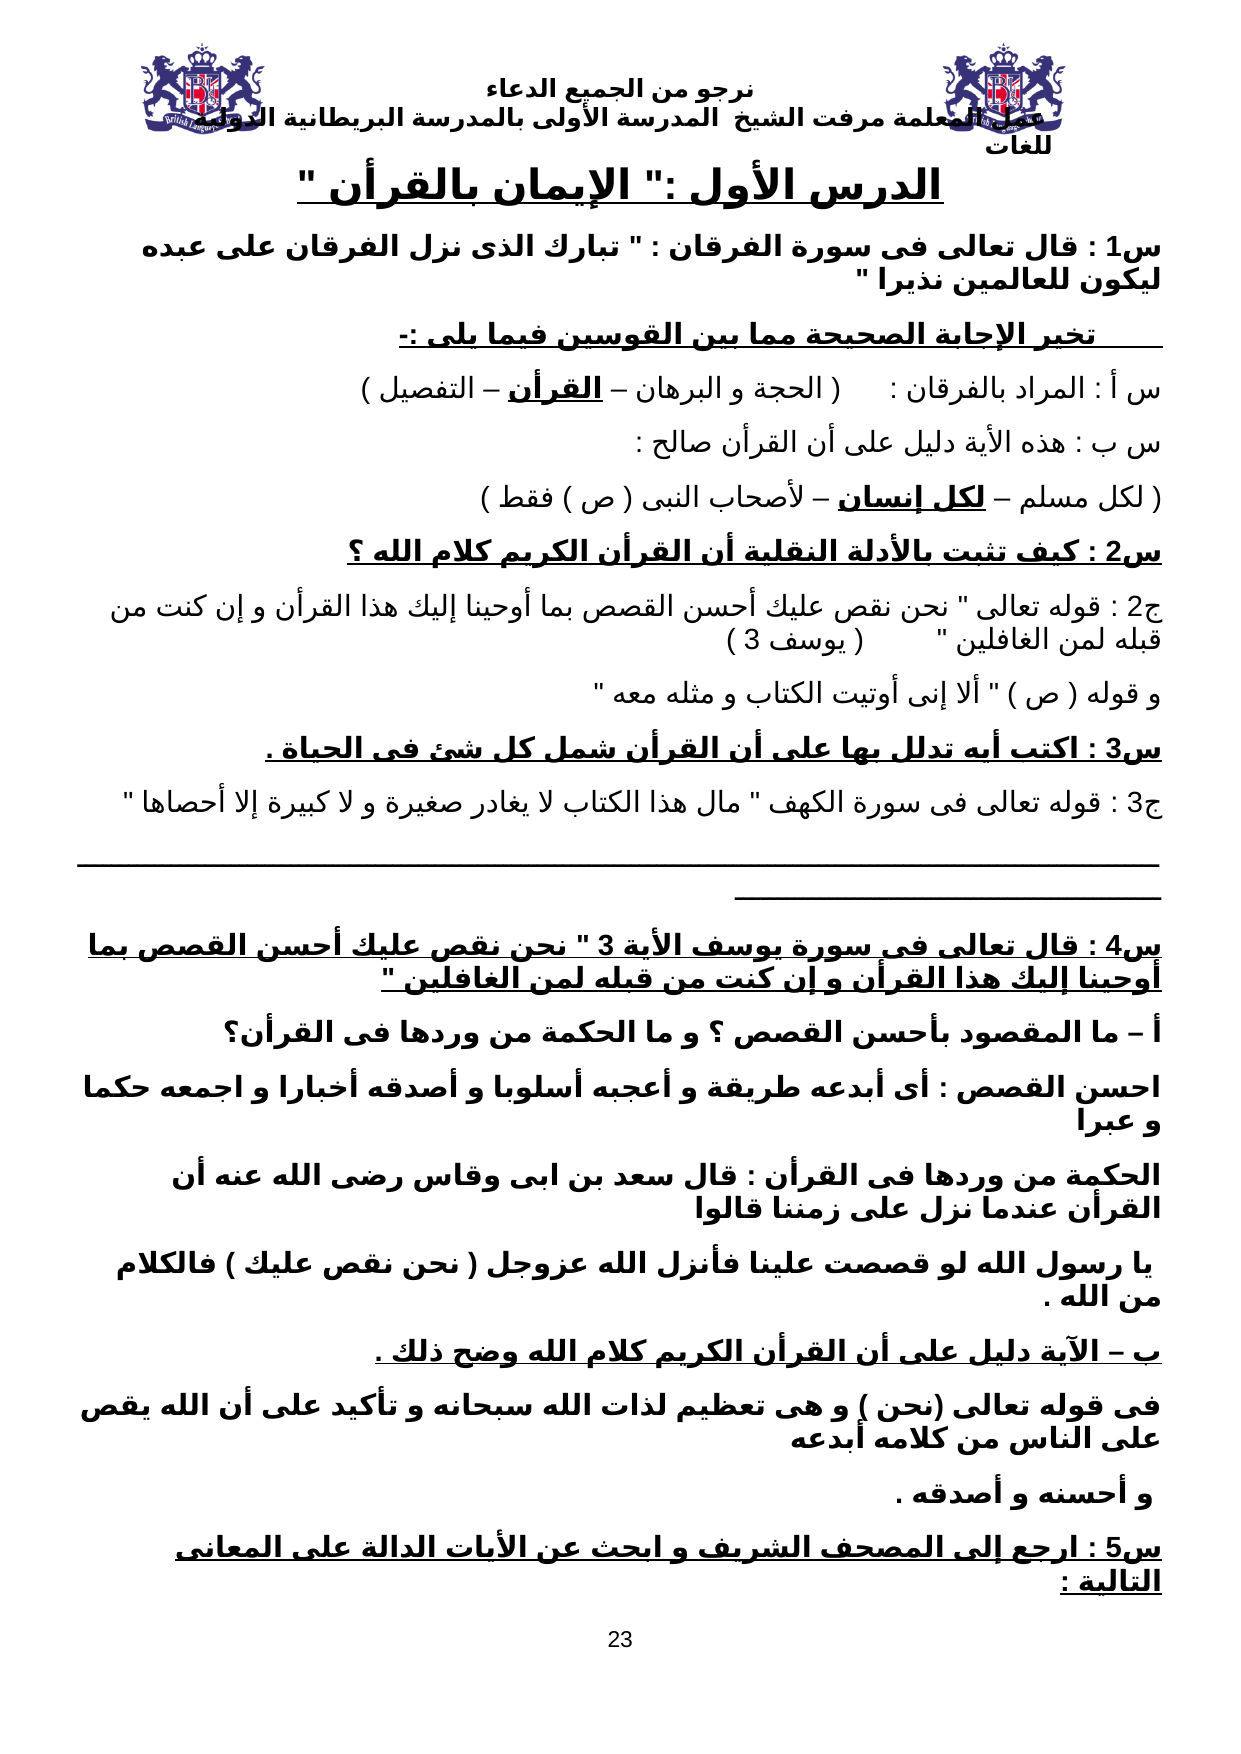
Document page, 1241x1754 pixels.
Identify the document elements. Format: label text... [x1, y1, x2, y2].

picture [141, 42, 266, 135]
text س2 : كيف تثبت بالأدلة النقلية أن القرأن الكريم كلام الله ؟ [69, 534, 1162, 568]
text و قوله ( ص ) " ألا إنى أوتيت الكتاب و مثله معه " [69, 676, 1162, 710]
text س ب : هذه الأية دليل على أن القرأن صالح : [69, 425, 1162, 459]
text احسن القصص : أى أبدعه طريقة و أعجبه أسلوبا و أصدقه أخبارا و اجمعه حكما و عبرا [69, 1070, 1162, 1137]
text س4 : قال تعالى فى سورة يوسف الأية 3 " نحن نقص عليك أحسن القصص بما أوحينا إليك هذا القرأن و إن كنت من قبله لمن الغافلين " [69, 927, 1162, 994]
text س1 : قال تعالى فى سورة الفرقان : " تبارك الذى نزل الفرقان على عبده ليكون للعالمين نذيرا " [69, 229, 1162, 296]
text و أحسنه و أصدقه . [69, 1476, 1162, 1509]
text يا رسول الله لو قصصت علينا فأنزل الله عزوجل ( نحن نقص عليك ) فالكلام من الله . [69, 1246, 1162, 1313]
text ج2 : قوله تعالى " نحن نقص عليك أحسن القصص بما أوحينا إليك هذا القرأن و إن كنت من قبله لمن الغافلين " ( يوسف 3 ) [69, 588, 1162, 656]
text س5 : ارجع إلى المصحف الشريف و ابحث عن الأيات الدالة على المعانى التالية : [69, 1530, 1162, 1597]
text الحكمة من وردها فى القرأن : قال سعد بن ابى وقاس رضى الله عنه أن القرأن عندما نزل على زمننا قالوا [69, 1158, 1162, 1225]
text ـــــــــــــــــــــــــــــــــــــــــــــــــــــــــــــــــــــــــــــــــــــــــــــــــــــــــــــــــــــــــــــــــــــــــــــــــــــــــــــــــــــــــــــــــ [69, 839, 1162, 907]
text س أ : المراد بالفرقان : ( الحجة و البرهان – القرأن – التفصيل ) [69, 371, 1162, 404]
text ( لكل مسلم – لكل إنسان – لأصحاب النبى ( ص ) فقط ) [69, 480, 1162, 513]
text ب – الآية دليل على أن القرأن الكريم كلام الله وضح ذلك . [69, 1333, 1162, 1367]
text الدرس الأول :" الإيمان بالقرأن " [187, 160, 1053, 208]
text تخير الإجابة الصحيحة مما بين القوسين فيما يلى :- [69, 317, 1162, 350]
text فى قوله تعالى (نحن ) و هى تعظيم لذات الله سبحانه و تأكيد على أن الله يقص على الناس من كلامه أبدعه [69, 1388, 1162, 1455]
text ج3 : قوله تعالى فى سورة الكهف " مال هذا الكتاب لا يغادر صغيرة و لا كبيرة إلا أحصاها " [69, 785, 1162, 819]
picture [942, 42, 1067, 135]
text س3 : اكتب أيه تدلل بها على أن القرأن شمل كل شئ فى الحياة . [69, 731, 1162, 764]
text أ – ما المقصود بأحسن القصص ؟ و ما الحكمة من وردها فى القرأن؟ [69, 1015, 1162, 1049]
